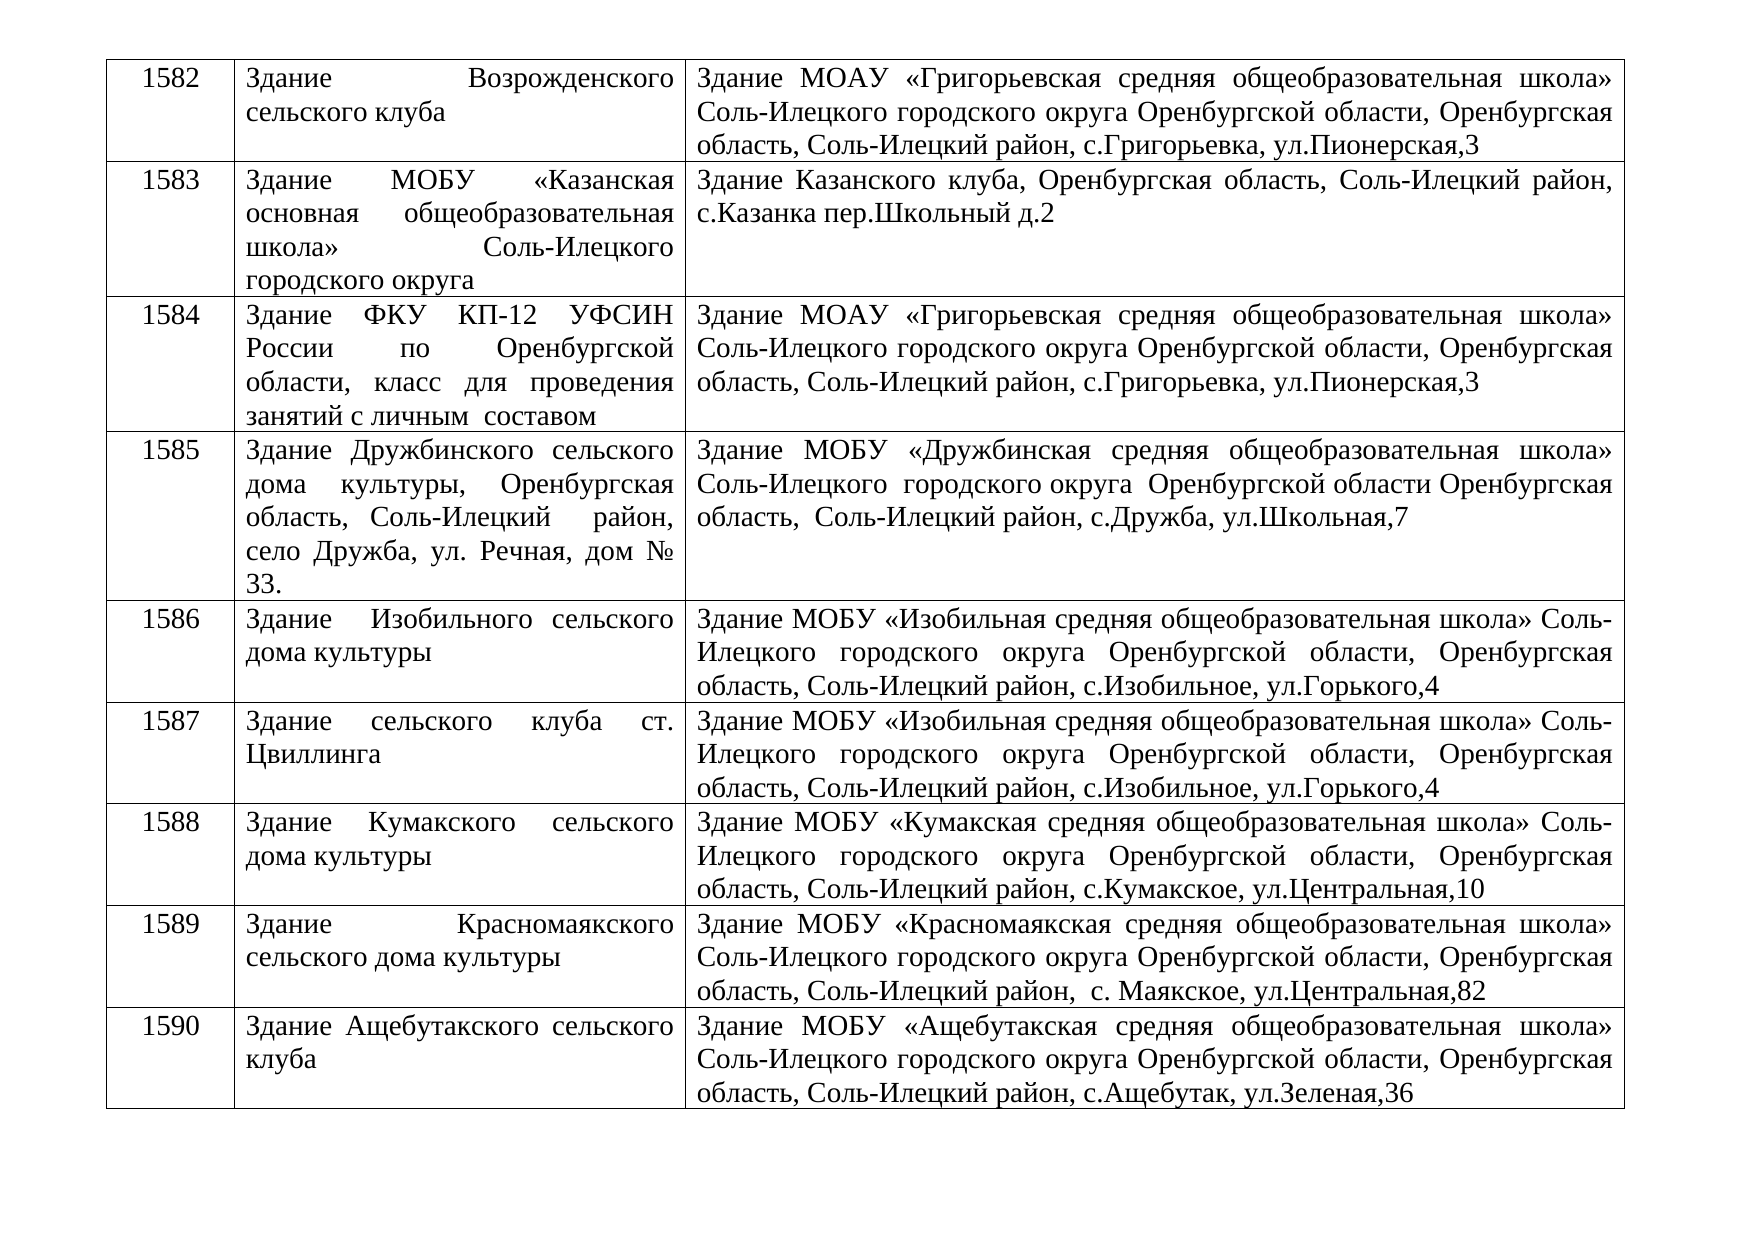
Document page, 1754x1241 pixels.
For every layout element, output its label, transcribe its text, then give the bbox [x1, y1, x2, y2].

table_cell Здание МОБУ «Изобильная средняя общеобразовательная школа» Соль-Илецкого городского округа Оренбургской области, Оренбургская область, Соль-Илецкий район, с.Изобильное, ул.Горького,4 [686, 703, 1624, 803]
table_cell 1589 [107, 906, 234, 1007]
table_cell 1590 [107, 1008, 234, 1108]
table_cell Здание сельского клуба ст. Цвиллинга [235, 703, 685, 803]
table_cell Здание Дружбинского сельского дома культуры, Оренбургская область, Соль-Илецкий район, село Дружба, ул. Речная, дом № 33. [235, 432, 685, 600]
table_cell Здание Возрожденского сельского клуба [235, 60, 685, 161]
table_cell 1586 [107, 601, 234, 702]
table_cell 1587 [107, 703, 234, 803]
table_cell Здание ФКУ КП-12 УФСИН России по Оренбургской области, класс для проведения занятий с личным составом [235, 297, 685, 431]
table_cell Здание МОБУ «Дружбинская средняя общеобразовательная школа» Соль-Илецкого городского округа Оренбургской области Оренбургская область, Соль-Илецкий район, с.Дружба, ул.Школьная,7 [686, 432, 1624, 600]
table_cell Здание МОБУ «Изобильная средняя общеобразовательная школа» Соль-Илецкого городского округа Оренбургской области, Оренбургская область, Соль-Илецкий район, с.Изобильное, ул.Горького,4 [686, 601, 1624, 702]
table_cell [686, 60, 1624, 161]
table_cell 1583 [107, 162, 234, 296]
table_cell Здание Казанского клуба, Оренбургская область, Соль-Илецкий район, с.Казанка пер.Школьный д.2 [686, 162, 1624, 296]
table_cell 1584 [107, 297, 234, 431]
table_cell Здание МОБУ «Ащебутакская средняя общеобразовательная школа» Соль-Илецкого городского округа Оренбургской области, Оренбургская область, Соль-Илецкий район, с.Ащебутак, ул.Зеленая,36 [686, 1008, 1624, 1108]
table_cell Здание Ащебутакского сельского клуба [235, 1008, 685, 1108]
table_cell Здание Красномаякского сельского дома культуры [235, 906, 685, 1007]
table_cell 1588 [107, 804, 234, 905]
table_cell Здание МОБУ «Кумакская средняя общеобразовательная школа» Соль-Илецкого городского округа Оренбургской области, Оренбургская область, Соль-Илецкий район, с.Кумакское, ул.Центральная,10 [686, 804, 1624, 905]
table_cell 1585 [107, 432, 234, 600]
table_cell 1582 [107, 60, 234, 161]
table_cell Здание МОБУ «Казанская основная общеобразовательная школа» Соль-Илецкого городского округа [235, 162, 685, 296]
table_cell Здание Кумакского сельского дома культуры [235, 804, 685, 905]
table_cell Здание Изобильного сельского дома культуры [235, 601, 685, 702]
